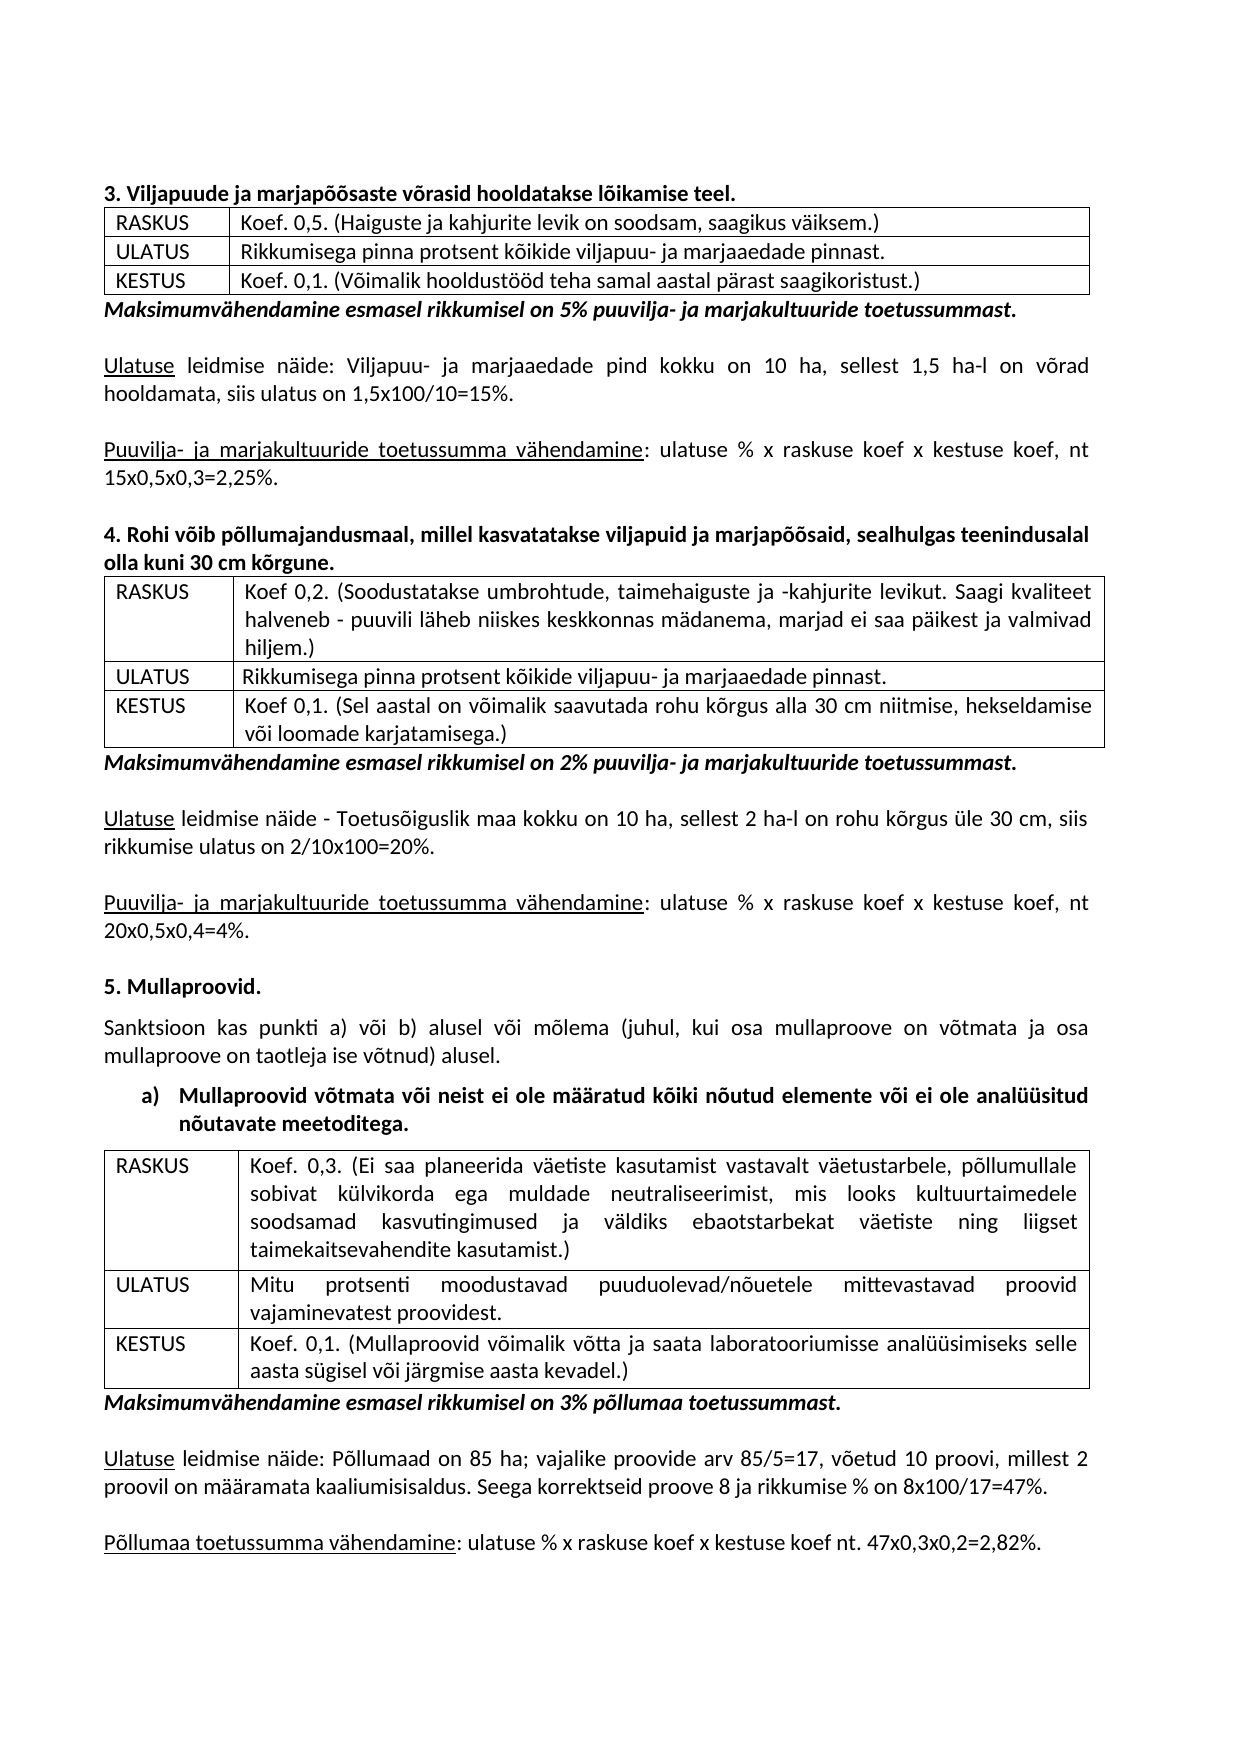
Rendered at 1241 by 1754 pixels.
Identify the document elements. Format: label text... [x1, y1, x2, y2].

text Puuvilja- ja marjakultuuride toetussumma vähendamine: ulatuse % x raskuse koef x kestuse koef, nt 20x0,5x0,4=4%. [104, 888, 1090, 944]
text Maksimumvähendamine esmasel rikkumisel on 5% puuvilja- ja marjakultuuride toetussummast. [103, 295, 1090, 323]
text Maksimumvähendamine esmasel rikkumisel on 3% põllumaa toetussummast. [104, 1389, 1090, 1416]
table_cell KESTUS [105, 691, 233, 747]
table_cell KESTUS [105, 266, 229, 294]
list 5. Mullaproovid. [104, 972, 1090, 1000]
table_cell ULATUS [105, 1271, 238, 1328]
text 4. Rohi võib põllumajandusmaal, millel kasvatatakse viljapuid ja marjapõõsaid, sealhulgas teenindusalal olla kuni 30 cm kõrgune. [103, 520, 1090, 576]
table_header RASKUS [105, 208, 229, 236]
table_cell ULATUS [105, 237, 229, 265]
text Ulatuse leidmise näide: Põllumaad on 85 ha; vajalike proovide arv 85/5=17, võetud 10 proovi, millest 2 proovil on määramata kaaliumisisaldus. Seega korrektseid proove 8 ja rikkumise % on 8x100/17=47%. [104, 1444, 1090, 1501]
table_cell Koef. 0,1. (Mullaproovid võimalik võtta ja saata laboratooriumisse analüüsimiseks selle aasta sügisel või järgmise aasta kevadel.) [239, 1329, 1089, 1387]
text 3. Viljapuude ja marjapõõsaste võrasid hooldatakse lõikamise teel. [103, 179, 1090, 207]
table_cell ULATUS [105, 662, 233, 690]
table_cell Mitu protsenti moodustavad puuduolevad/nõuetele mittevastavad proovid vajaminevatest proovidest. [239, 1271, 1089, 1328]
text Ulatuse leidmise näide - Toetusõiguslik maa kokku on 10 ha, sellest 2 ha-l on rohu kõrgus üle 30 cm, siis rikkumise ulatus on 2/10x100=20%. [103, 804, 1090, 860]
table_cell Koef. 0,1. (Võimalik hooldustööd teha samal aastal pärast saagikoristust.) [230, 266, 1089, 294]
table_header RASKUS [105, 577, 233, 661]
text Ulatuse leidmise näide: Viljapuu- ja marjaaedade pind kokku on 10 ha, sellest 1,5 ha-l on võrad hooldamata, siis ulatus on 1,5x100/10=15%. [103, 351, 1090, 407]
table_header Koef. 0,3. (Ei saa planeerida väetiste kasutamist vastavalt väetustarbele, põllumullale sobivat külvikorda ega muldade neutraliseerimist, mis looks kultuurtaimedele soodsamad kasvutingimused ja väldiks ebaotstarbekat väetiste ning liigset taimekaitsevahendite kasutamist.) [239, 1151, 1089, 1269]
table_header Koef. 0,5. (Haiguste ja kahjurite levik on soodsam, saagikus väiksem.) [230, 208, 1089, 236]
text Põllumaa toetussumma vähendamine: ulatuse % x raskuse koef x kestuse koef nt. 47x0,3x0,2=2,82%. [104, 1528, 1090, 1557]
list Mullaproovid võtmata või neist ei ole määratud kõiki nõutud elemente või ei ole analüüsitud nõutavate meetoditega. [141, 1081, 1090, 1137]
text Maksimumvähendamine esmasel rikkumisel on 2% puuvilja- ja marjakultuuride toetussummast. [103, 748, 1090, 776]
text Sanktsioon kas punkti a) või b) alusel või mõlema (juhul, kui osa mullaproove on võtmata ja osa mullaproove on taotleja ise võtnud) alusel. [103, 1013, 1090, 1069]
table_header RASKUS [105, 1151, 238, 1269]
table_header Koef 0,2. (Soodustatakse umbrohtude, taimehaiguste ja -kahjurite levikut. Saagi kvaliteet halveneb - puuvili läheb niiskes keskkonnas mädanema, marjad ei saa päikest ja valmivad hiljem.) [234, 577, 1104, 661]
table_cell Rikkumisega pinna protsent kõikide viljapuu- ja marjaaedade pinnast. [230, 237, 1089, 265]
table_cell Rikkumisega pinna protsent kõikide viljapuu- ja marjaaedade pinnast. [234, 662, 1104, 690]
table_cell Koef 0,1. (Sel aastal on võimalik saavutada rohu kõrgus alla 30 cm niitmise, hekseldamise või loomade karjatamisega.) [234, 691, 1104, 747]
table_cell KESTUS [105, 1329, 238, 1387]
text Puuvilja- ja marjakultuuride toetussumma vähendamine: ulatuse % x raskuse koef x kestuse koef, nt 15x0,5x0,3=2,25%. [103, 435, 1090, 491]
